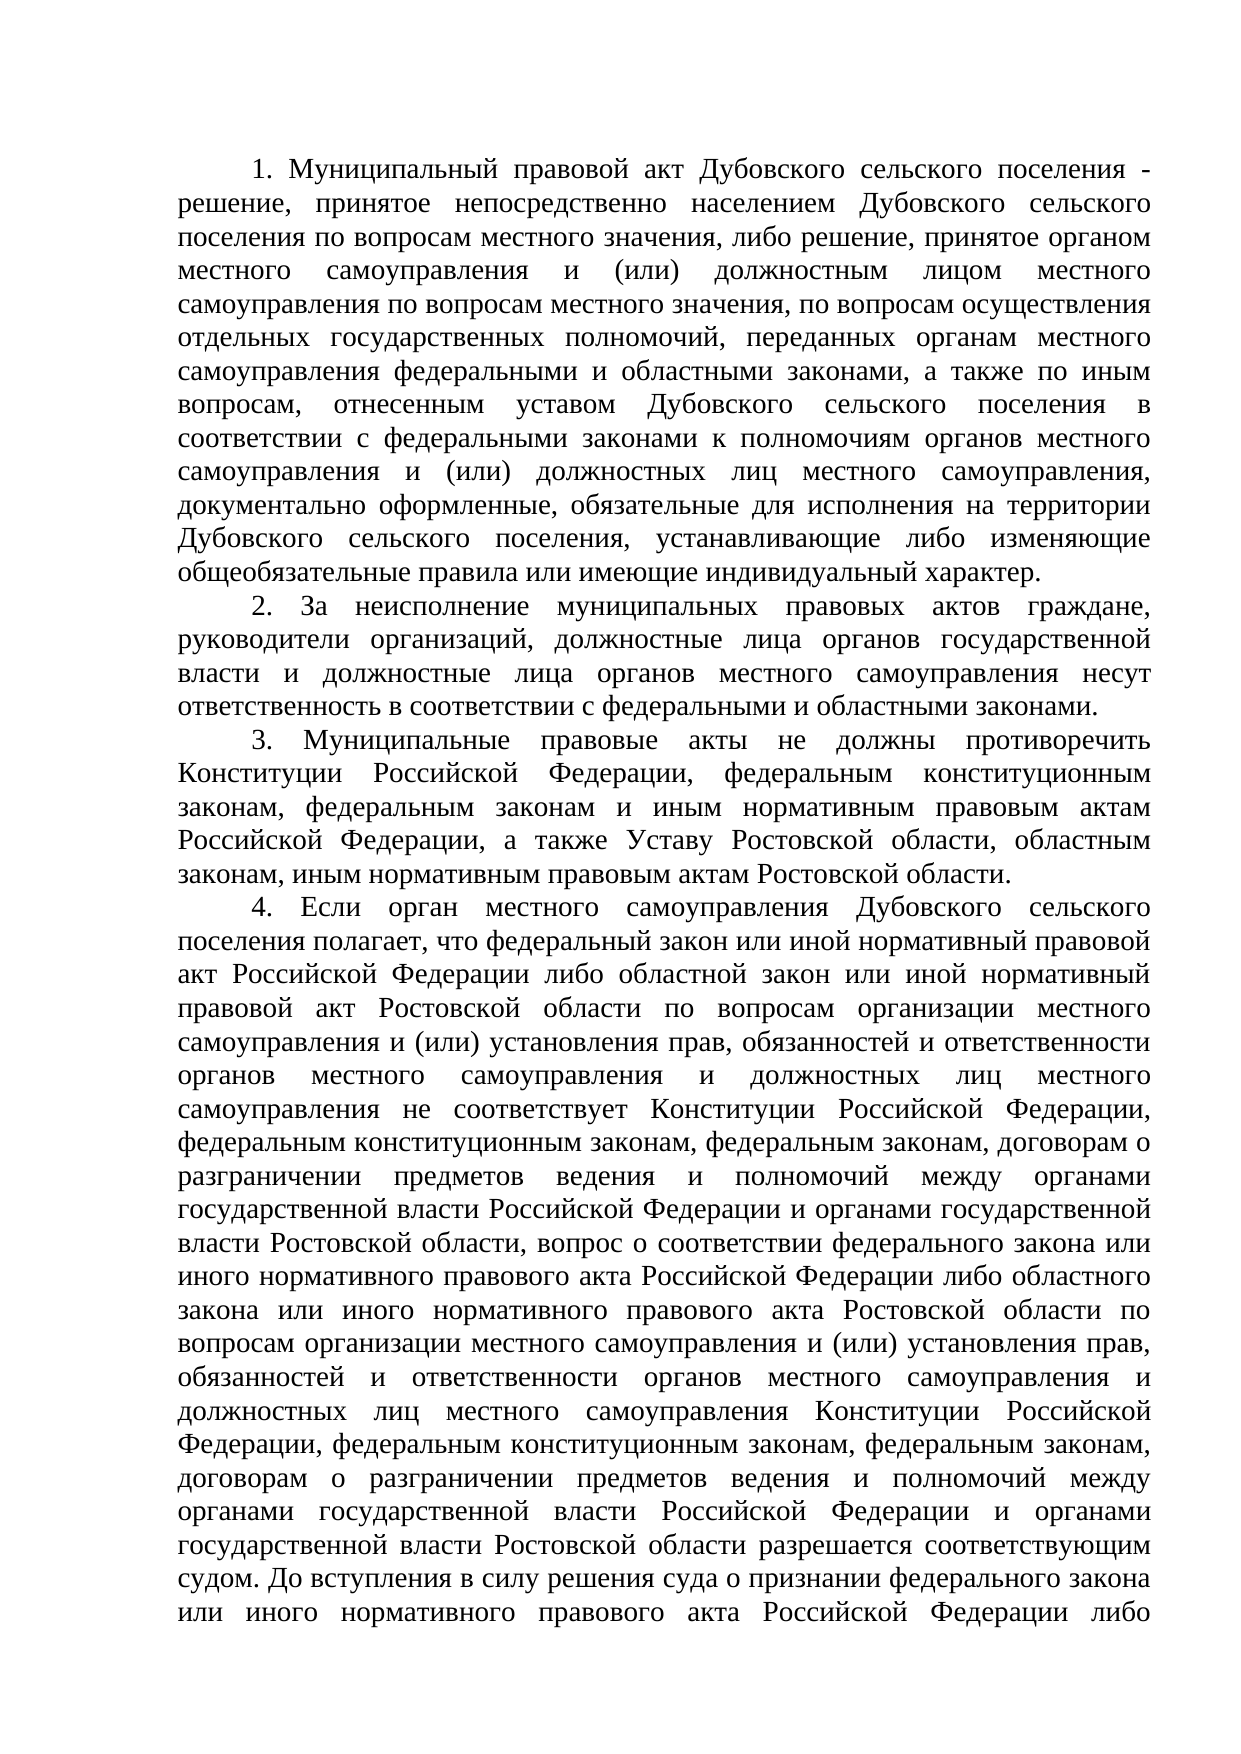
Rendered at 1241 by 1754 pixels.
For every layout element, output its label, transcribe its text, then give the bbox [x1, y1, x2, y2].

text 3. Муниципальные правовые акты не должны противоречить Конституции Российской Федерации, федеральным конституционным законам, федеральным законам и иным нормативным правовым актам Российской Федерации, а также Уставу Ростовской области, областным законам, иным нормативным правовым актам Ростовской области. [177, 722, 1152, 889]
text 1. Муниципальный правовой акт Дубовского сельского поселения - решение, принятое непосредственно населением Дубовского сельского поселения по вопросам местного значения, либо решение, принятое органом местного самоуправления и (или) должностным лицом местного самоуправления по вопросам местного значения, по вопросам осуществления отдельных государственных полномочий, переданных органам местного самоуправления федеральными и областными законами, а также по иным вопросам, отнесенным уставом Дубовского сельского поселения в соответствии с федеральными законами к полномочиям органов местного самоуправления и (или) должностных лиц местного самоуправления, документально оформленные, обязательные для исполнения на территории Дубовского сельского поселения, устанавливающие либо изменяющие общеобязательные правила или имеющие индивидуальный характер. [177, 152, 1152, 588]
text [177, 889, 1152, 1627]
text 2. За неисполнение муниципальных правовых актов граждане, руководители организаций, должностные лица органов государственной власти и должностные лица органов местного самоуправления несут ответственность в соответствии с федеральными и областными законами. [177, 588, 1152, 722]
